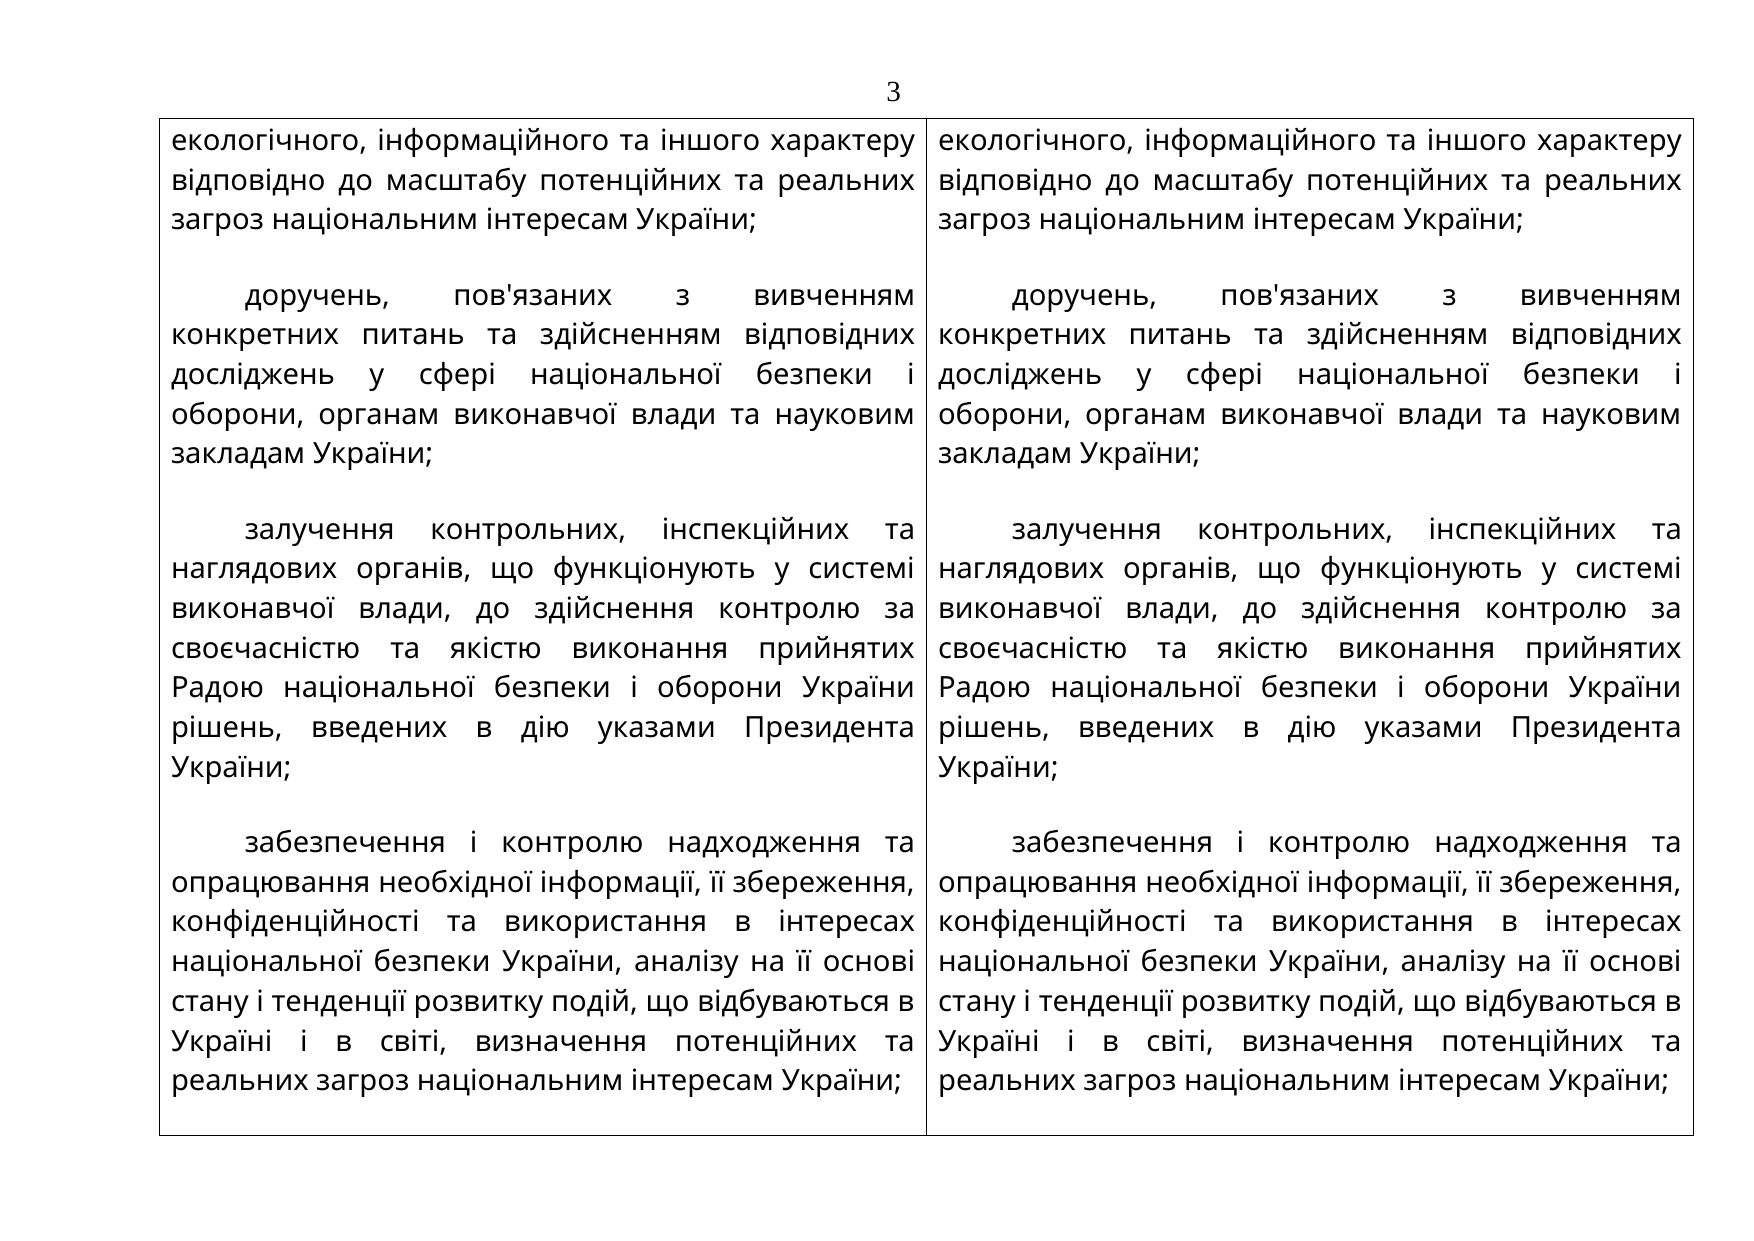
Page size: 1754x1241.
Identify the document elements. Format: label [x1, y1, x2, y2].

table_cell [160, 119, 926, 1135]
table_cell [927, 119, 1693, 1135]
